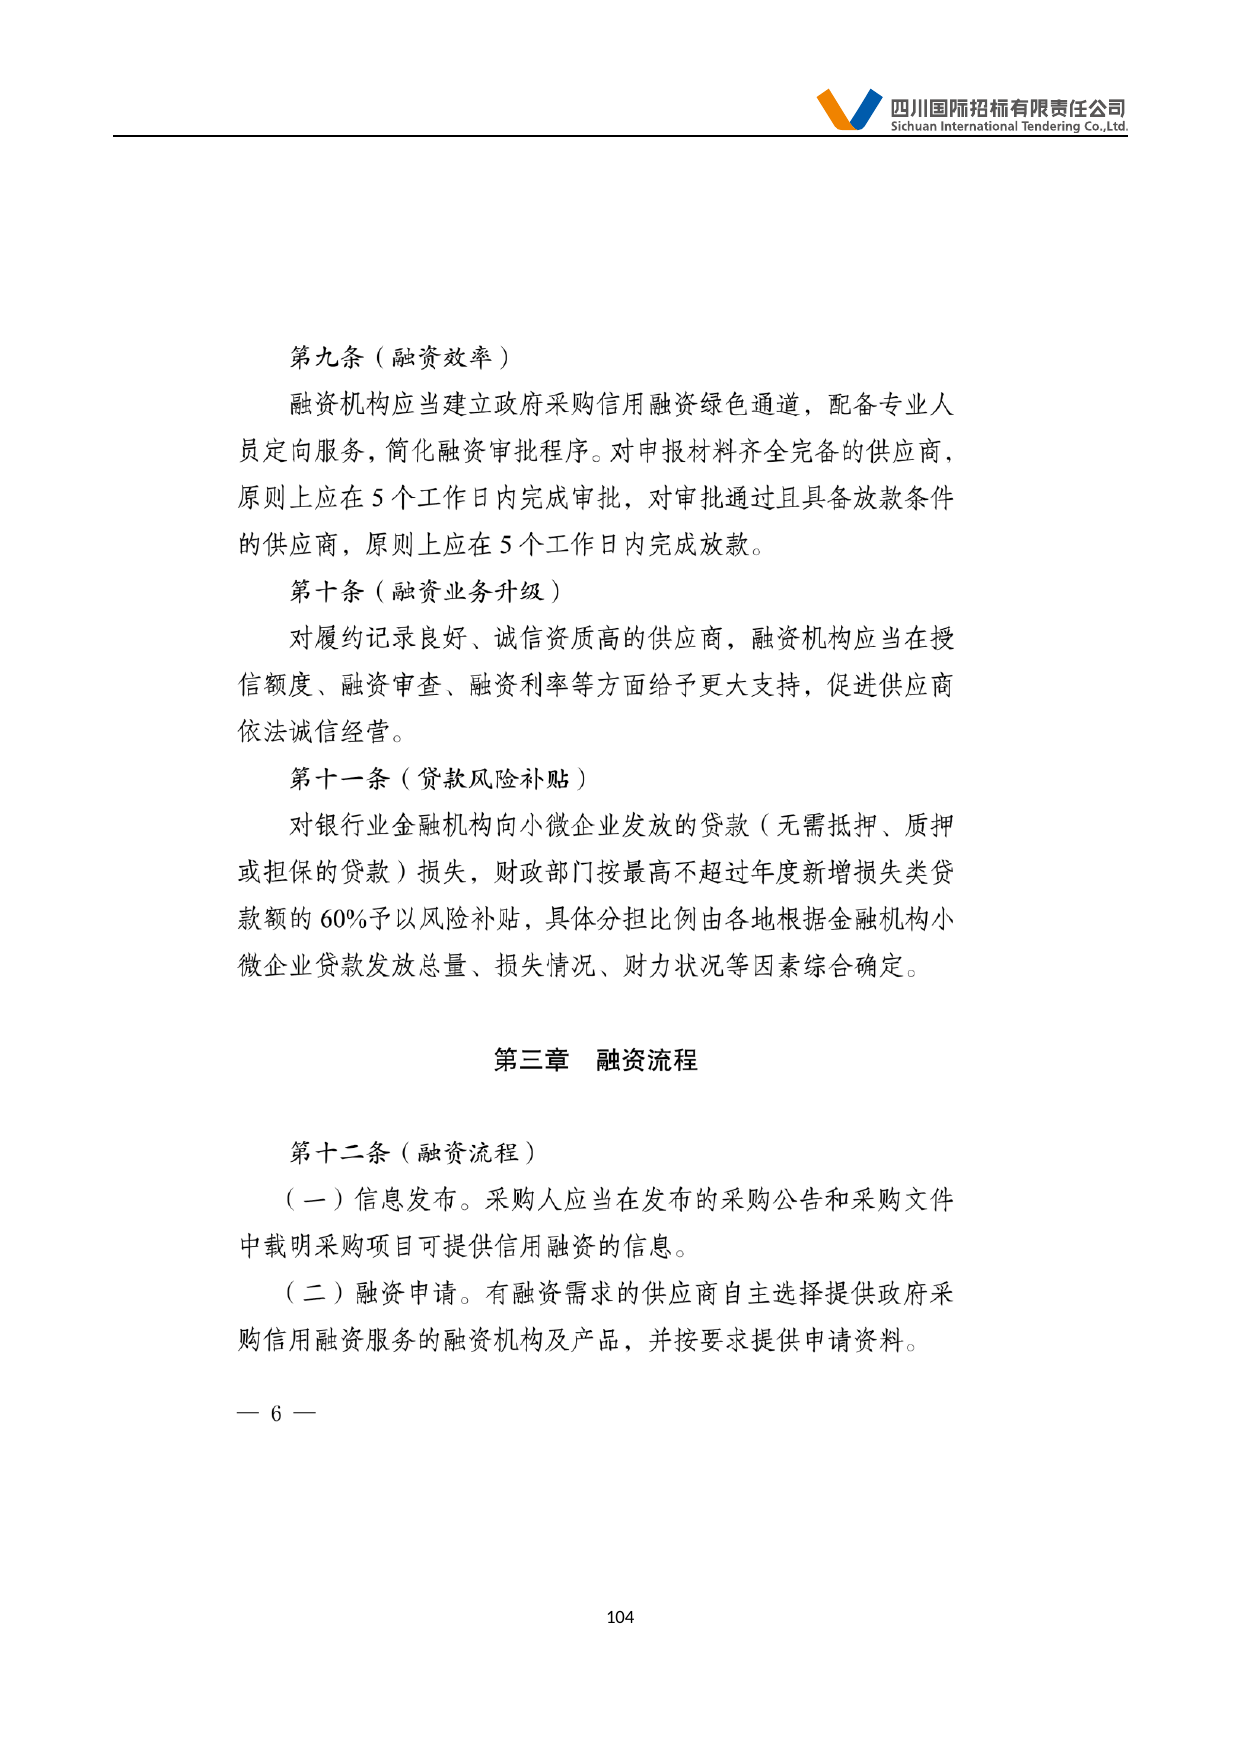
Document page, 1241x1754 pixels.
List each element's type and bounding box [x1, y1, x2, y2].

picture [112, 164, 1077, 1529]
